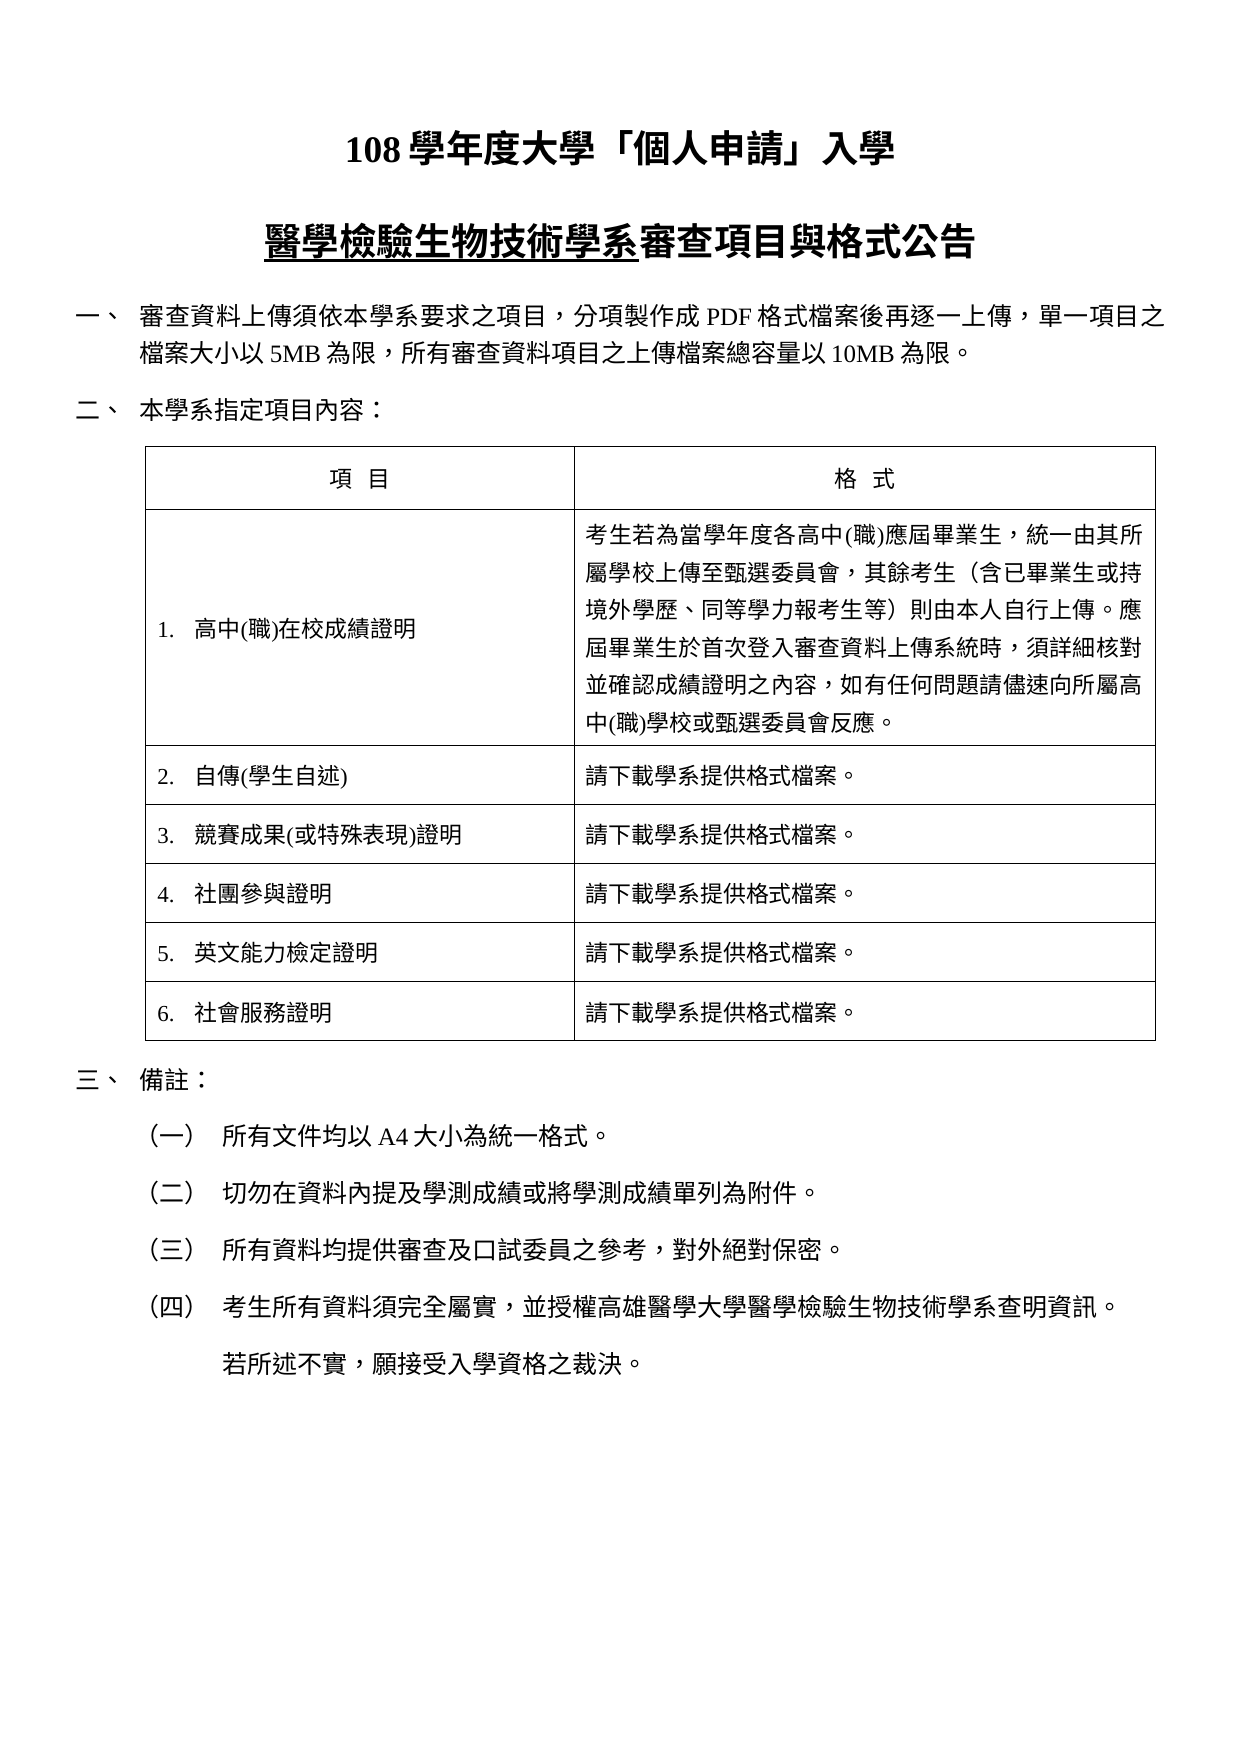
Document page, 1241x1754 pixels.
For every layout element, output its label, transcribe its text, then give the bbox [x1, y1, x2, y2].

table_cell 高中(職)在校成績證明 [146, 510, 574, 745]
list 本學系指定項目內容： [75, 389, 1165, 427]
table_cell 社團參與證明 [146, 864, 574, 922]
list 所有資料均提供審查及口試委員之參考，對外絕對保密。 [134, 1230, 1165, 1268]
list 考生所有資料須完全屬實，並授權高雄醫學大學醫學檢驗生物技術學系查明資訊。 [134, 1287, 1165, 1324]
text 醫學檢驗生物技術學系審查項目與格式公告 [75, 202, 1165, 277]
table_cell 考生若為當學年度各高中(職)應屆畢業生，統一由其所屬學校上傳至甄選委員會，其餘考生（含已畢業生或持境外學歷、同等學力報考生等）則由本人自行上傳。應屆畢業生於首次登入審查資料上傳系統時，須詳細核對並確認成績證明之內容，如有任何問題請儘速向所屬高中(職)學校或甄選委員會反應。 [575, 510, 1155, 745]
table_cell 英文能力檢定證明 [146, 923, 574, 981]
table_cell 請下載學系提供格式檔案。 [575, 805, 1155, 863]
text 108學年度大學「個人申請」入學 [75, 108, 1165, 183]
list 備註： [75, 1060, 1165, 1097]
table_cell 社會服務證明 [146, 982, 574, 1040]
text 若所述不實，願接受入學資格之裁決。 [223, 1344, 1165, 1382]
table_header 項 目 [146, 447, 574, 509]
table_cell 自傳(學生自述) [146, 746, 574, 804]
table_cell 請下載學系提供格式檔案。 [575, 923, 1155, 981]
table_cell 請下載學系提供格式檔案。 [575, 864, 1155, 922]
table_cell 請下載學系提供格式檔案。 [575, 982, 1155, 1040]
list 所有文件均以A4大小為統一格式。 [134, 1116, 1165, 1154]
list 切勿在資料內提及學測成績或將學測成績單列為附件。 [134, 1173, 1165, 1211]
table_header 格 式 [575, 447, 1155, 509]
list 審查資料上傳須依本學系要求之項目，分項製作成PDF格式檔案後再逐一上傳，單一項目之檔案大小以5MB為限，所有審查資料項目之上傳檔案總容量以10MB為限。 [75, 296, 1165, 371]
table_cell 請下載學系提供格式檔案。 [575, 746, 1155, 804]
table_cell 競賽成果(或特殊表現)證明 [146, 805, 574, 863]
